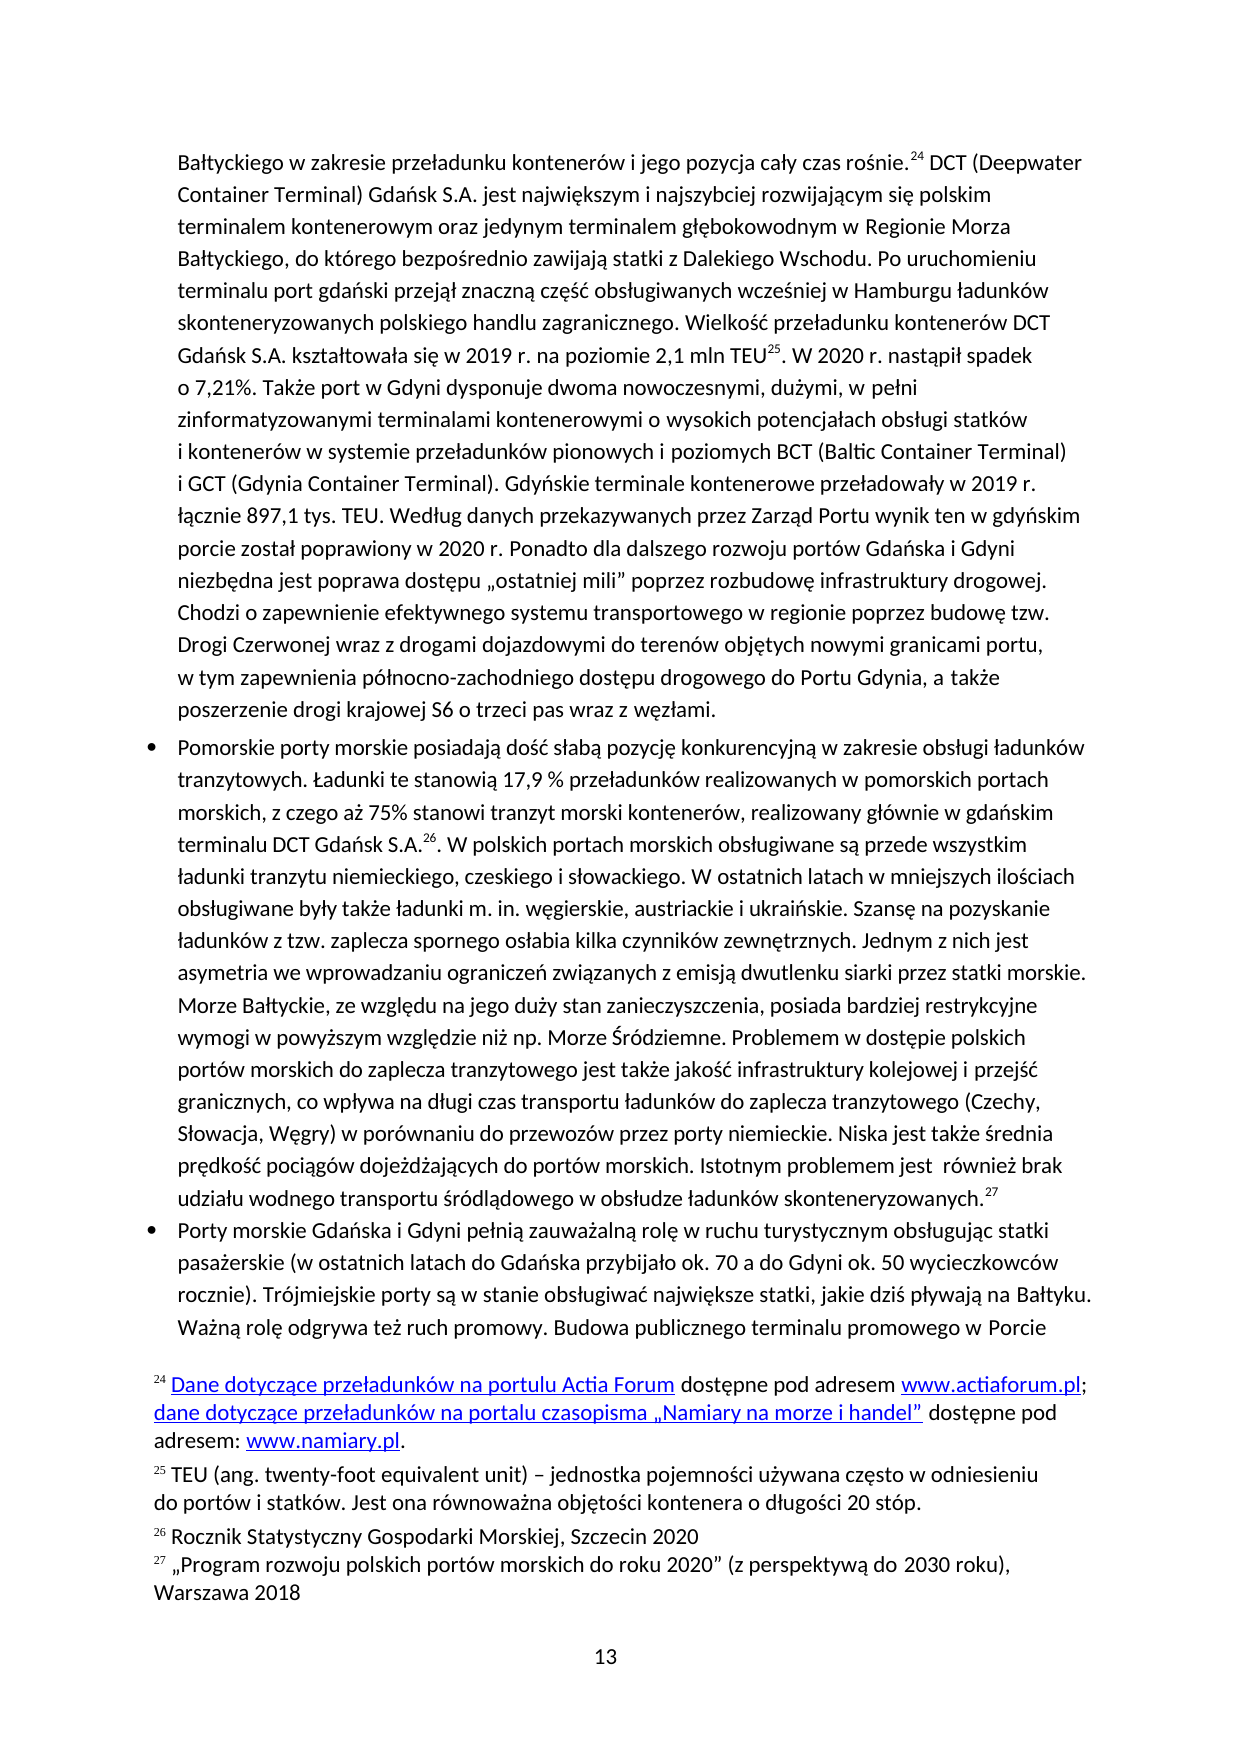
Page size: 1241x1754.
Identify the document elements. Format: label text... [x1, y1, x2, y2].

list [148, 148, 1093, 723]
list Pomorskie porty morskie posiadają dość słabą pozycję konkurencyjną w zakresie obsługi ładunków tranzytowych. Ładunki te stanowią 17,9 % przeładunków realizowanych w pomorskich portach morskich, z czego aż 75% stanowi tranzyt morski kontenerów, realizowany głównie w gdańskim terminalu DCT Gdańsk S.A.. W polskich portach morskich obsługiwane są przede wszystkim ładunki tranzytu niemieckiego, czeskiego i słowackiego. W ostatnich latach w mniejszych ilościach obsługiwane były także ładunki m. in. węgierskie, austriackie i ukraińskie. Szansę na pozyskanie ładunków z tzw. zaplecza spornego osłabia kilka czynników zewnętrznych. Jednym z nich jest asymetria we wprowadzaniu ograniczeń związanych z emisją dwutlenku siarki przez statki morskie. Morze Bałtyckie, ze względu na jego duży stan zanieczyszczenia, posiada bardziej restrykcyjne wymogi w powyższym względzie niż np. Morze Śródziemne. Problemem w dostępie polskich portów morskich do zaplecza tranzytowego jest także jakość infrastruktury kolejowej i przejść granicznych, co wpływa na długi czas transportu ładunków do zaplecza tranzytowego (Czechy, Słowacja, Węgry) w porównaniu do przewozów przez porty niemieckie. Niska jest także średnia prędkość pociągów dojeżdżających do portów morskich. Istotnym problemem jest również brak udziału wodnego transportu śródlądowego w obsłudze ładunków skonteneryzowanych. [148, 733, 1093, 1212]
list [148, 1216, 1093, 1341]
